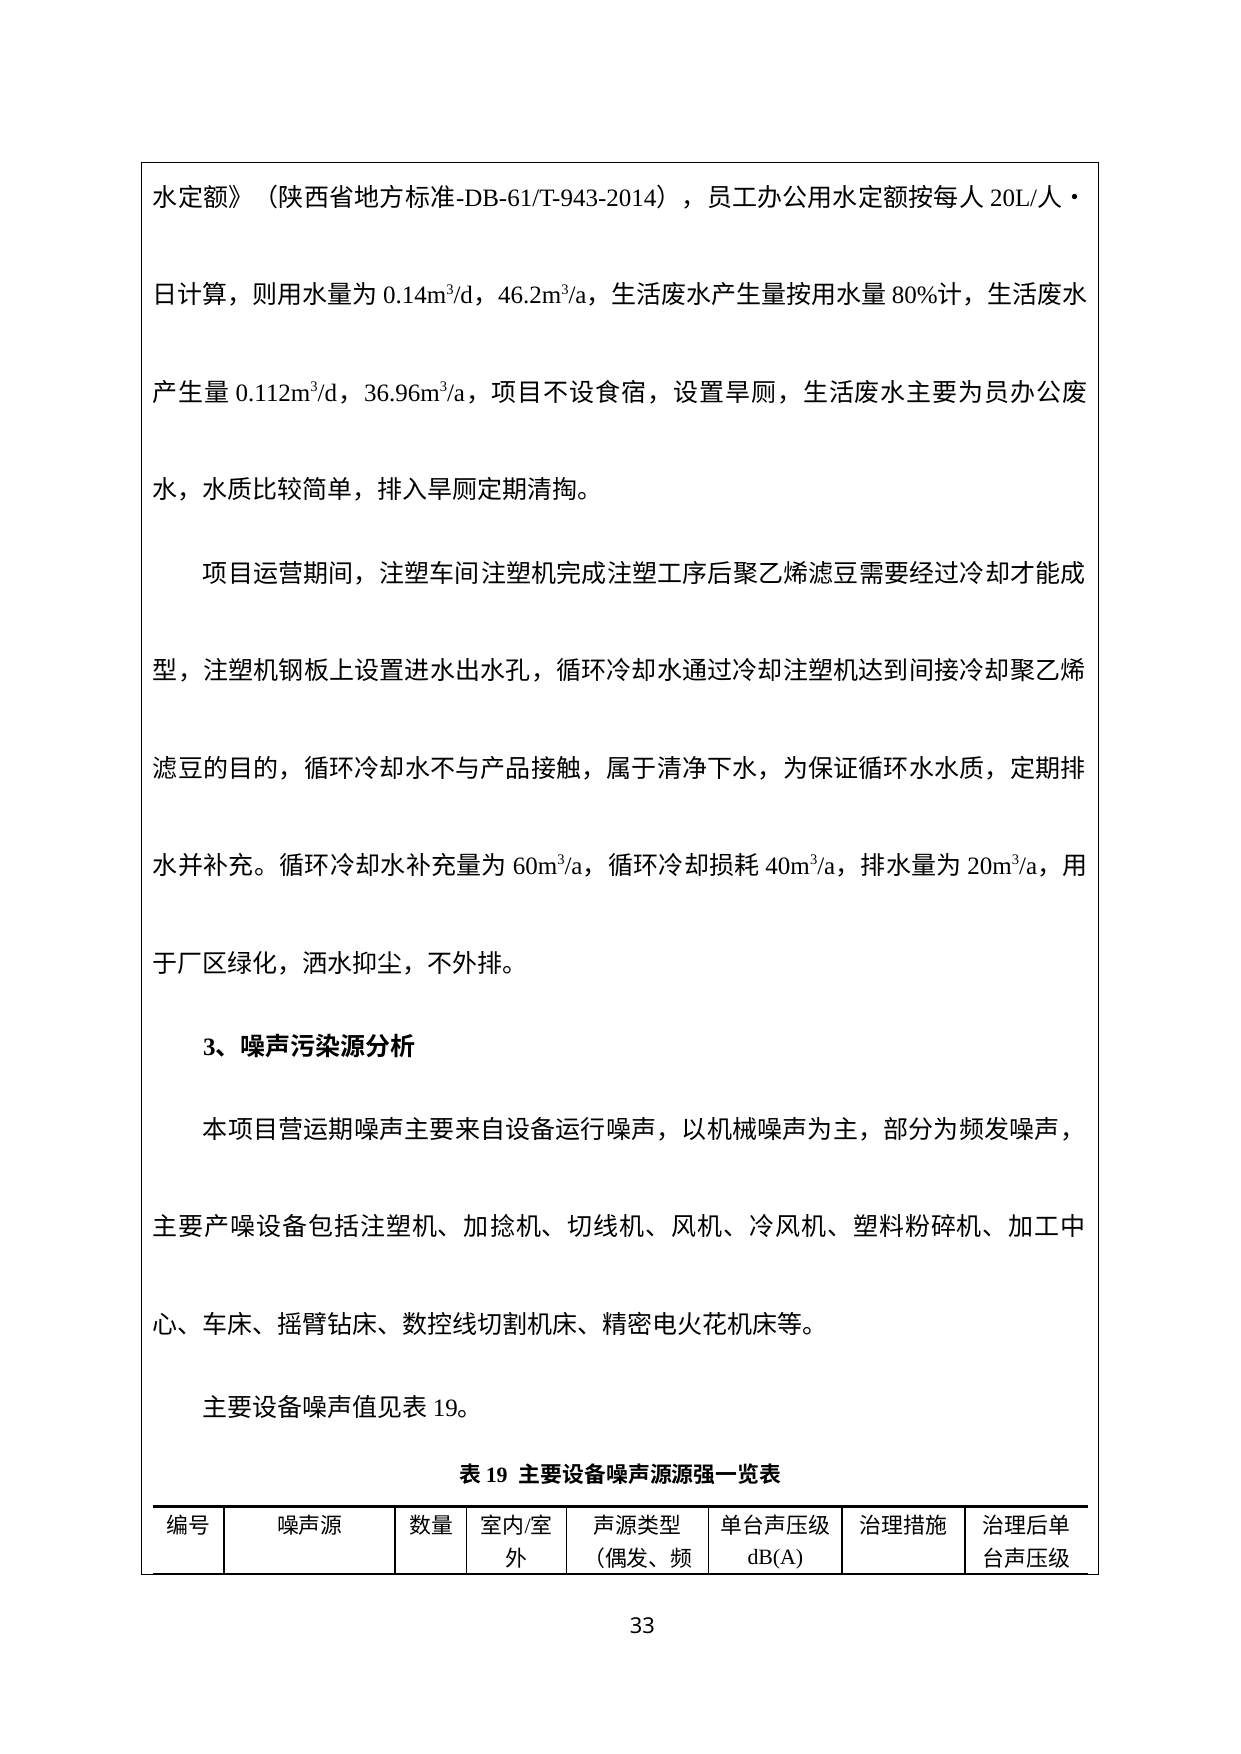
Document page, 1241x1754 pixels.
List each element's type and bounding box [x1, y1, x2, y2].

table_cell [142, 163, 1098, 1574]
